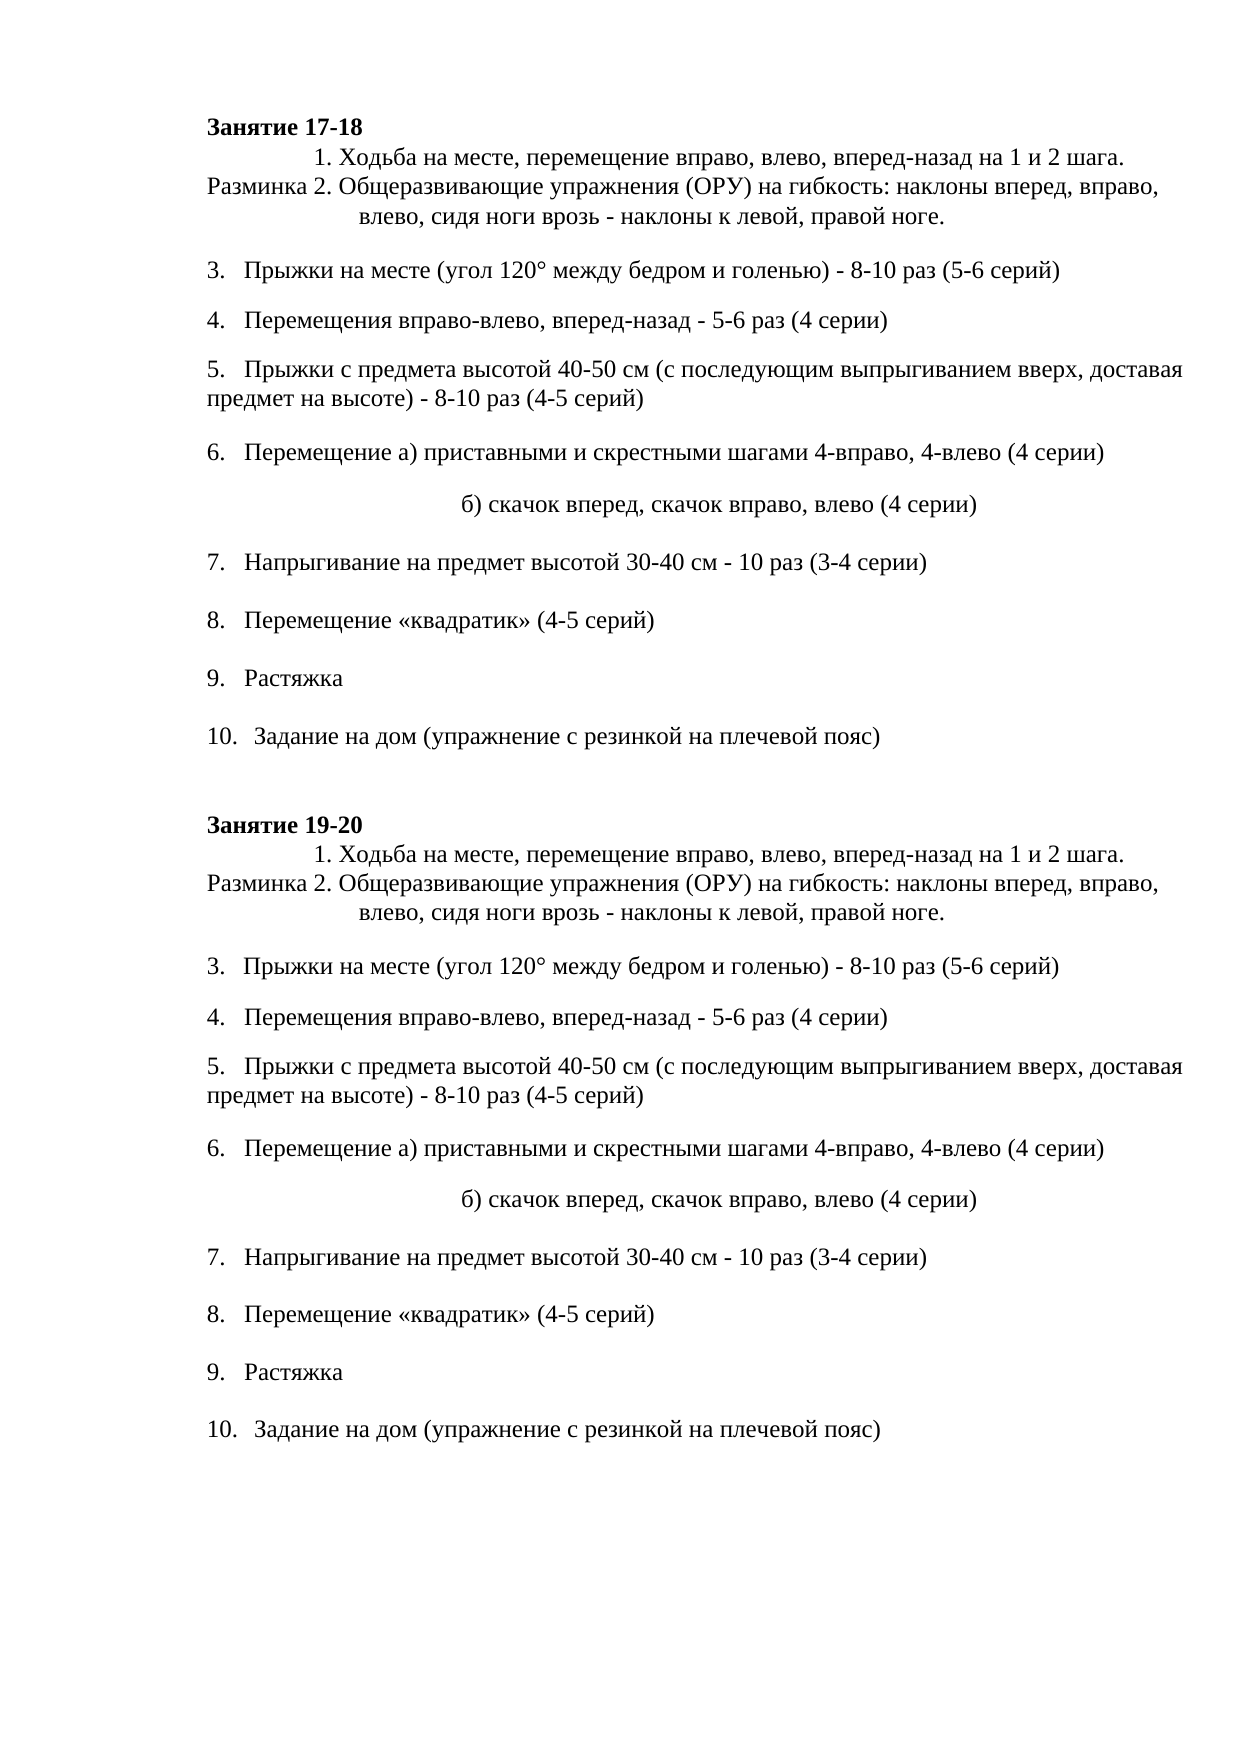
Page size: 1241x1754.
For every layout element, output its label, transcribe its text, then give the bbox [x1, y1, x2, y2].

list Задание на дом (упражнение с резинкой на плечевой пояс) [207, 1392, 1207, 1449]
list Напрыгивание на предмет высотой 30-40 см - 10 раз (3-4 серии) [207, 1219, 1207, 1277]
list Перемещение «квадратик» (4-5 серий) [207, 1277, 1207, 1334]
list Задание на дом (упражнение с резинкой на плечевой пояс) [207, 698, 1207, 756]
list Перемещение а) приставными и скрестными шагами 4-вправо, 4-влево (4 серии) [207, 1137, 1207, 1162]
list Прыжки с предмета высотой 40-50 см (с последующим выпрыгиванием вверх, доставая предмет на высоте) - 8-10 раз (4-5 серий) [207, 355, 1207, 413]
list Растяжка [207, 1334, 1207, 1392]
list Перемещение а) приставными и скрестными шагами 4-вправо, 4-влево (4 серии) [207, 441, 1207, 466]
list Перемещения вправо-влево, вперед-назад - 5-6 раз (4 серии) [207, 309, 1207, 334]
text б) скачок вперед, скачок вправо, влево (4 серии) [232, 466, 1207, 524]
list Напрыгивание на предмет высотой 30-40 см - 10 раз (3-4 серии) [207, 524, 1207, 582]
list Прыжки на месте (угол 120° между бедром и голенью) - 8-10 раз (5-6 серий) [207, 955, 1207, 980]
list Растяжка [207, 640, 1207, 698]
list Перемещение «квадратик» (4-5 серий) [207, 582, 1207, 640]
text Занятие 19-20 [207, 811, 1207, 839]
text Разминка 2. Общеразвивающие упражнения (ОРУ) на гибкость: наклоны вперед, вправо, влево, сидя ноги врозь - наклоны к левой, правой ноге. [207, 868, 1207, 926]
list Перемещения вправо-влево, вперед-назад - 5-6 раз (4 серии) [207, 1005, 1207, 1030]
text 1. Ходьба на месте, перемещение вправо, влево, вперед-назад на 1 и 2 шага. [232, 142, 1207, 171]
list Прыжки на месте (угол 120° между бедром и голенью) - 8-10 раз (5-6 серий) [207, 259, 1207, 284]
text Занятие 17-18 [207, 112, 1207, 142]
list Прыжки с предмета высотой 40-50 см (с последующим выпрыгиванием вверх, доставая предмет на высоте) - 8-10 раз (4-5 серий) [207, 1052, 1207, 1109]
text Разминка 2. Общеразвивающие упражнения (ОРУ) на гибкость: наклоны вперед, вправо, влево, сидя ноги врозь - наклоны к левой, правой ноге. [207, 171, 1207, 230]
text 1. Ходьба на месте, перемещение вправо, влево, вперед-назад на 1 и 2 шага. [232, 839, 1207, 868]
text б) скачок вперед, скачок вправо, влево (4 серии) [232, 1162, 1207, 1219]
